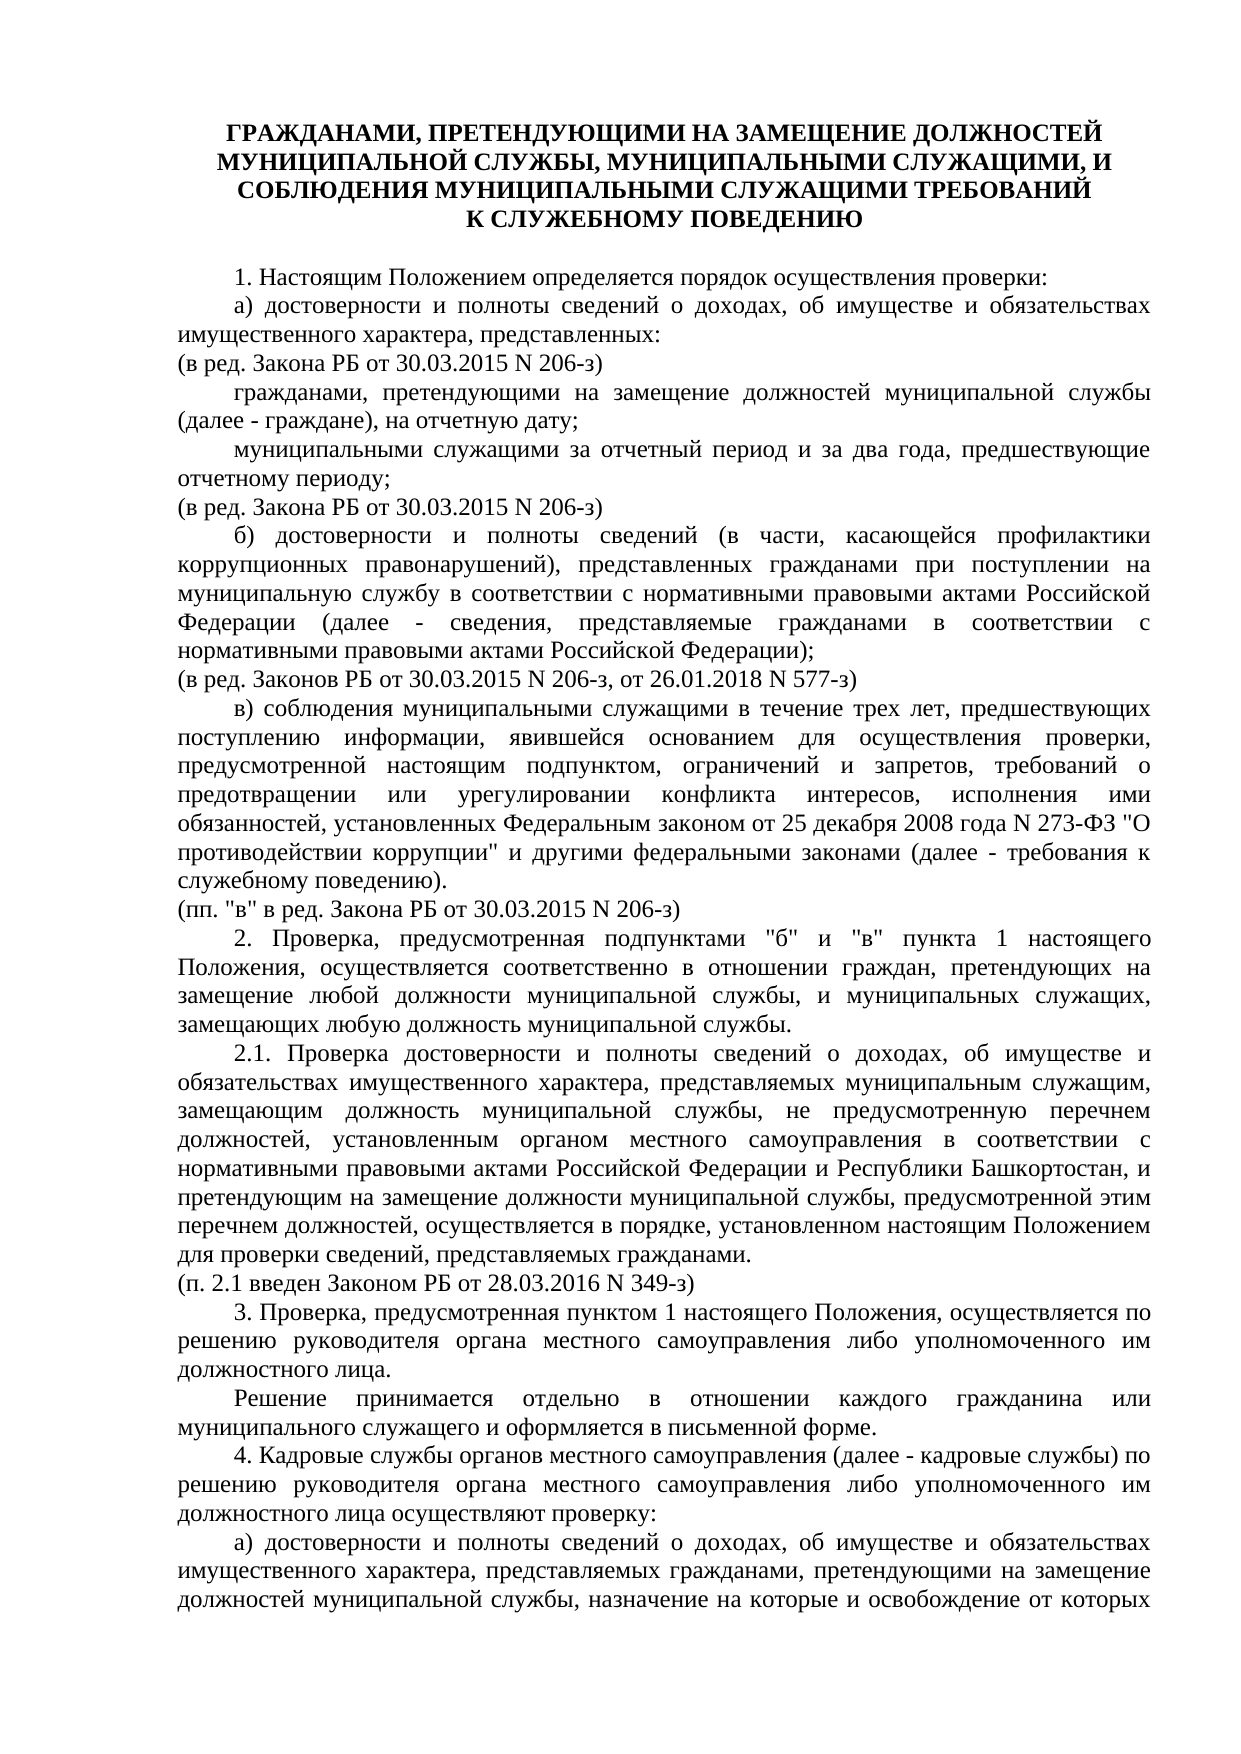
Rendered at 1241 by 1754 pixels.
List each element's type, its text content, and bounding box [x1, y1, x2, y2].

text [177, 1527, 1152, 1613]
text муниципальными служащими за отчетный период и за два года, предшествующие отчетному периоду; [177, 434, 1152, 492]
text 3. Проверка, предусмотренная пунктом 1 настоящего Положения, осуществляется по решению руководителя органа местного самоуправления либо уполномоченного им должностного лица. [177, 1297, 1152, 1383]
text СОБЛЮДЕНИЯ МУНИЦИПАЛЬНЫМИ СЛУЖАЩИМИ ТРЕБОВАНИЙ [177, 176, 1152, 204]
text (п. 2.1 введен Законом РБ от 28.03.2016 N 349-з) [177, 1268, 1152, 1297]
text МУНИЦИПАЛЬНОЙ СЛУЖБЫ, МУНИЦИПАЛЬНЫМИ СЛУЖАЩИМИ, И [177, 147, 1152, 176]
text б) достоверности и полноты сведений (в части, касающейся профилактики коррупционных правонарушений), представленных гражданами при поступлении на муниципальную службу в соответствии с нормативными правовыми актами Российской Федерации (далее - сведения, представляемые гражданами в соответствии с нормативными правовыми актами Российской Федерации); [177, 521, 1152, 664]
text (пп. "в" в ред. Закона РБ от 30.03.2015 N 206-з) [177, 894, 1152, 923]
text 2. Проверка, предусмотренная подпунктами "б" и "в" пункта 1 настоящего Положения, осуществляется соответственно в отношении граждан, претендующих на замещение любой должности муниципальной службы, и муниципальных служащих, замещающих любую должность муниципальной службы. [177, 923, 1152, 1038]
text 2.1. Проверка достоверности и полноты сведений о доходах, об имуществе и обязательствах имущественного характера, представляемых муниципальным служащим, замещающим должность муниципальной службы, не предусмотренную перечнем должностей, установленным органом местного самоуправления в соответствии с нормативными правовыми актами Российской Федерации и Республики Башкортостан, и претендующим на замещение должности муниципальной службы, предусмотренной этим перечнем должностей, осуществляется в порядке, установленном настоящим Положением для проверки сведений, представляемых гражданами. [177, 1038, 1152, 1268]
text ГРАЖДАНАМИ, ПРЕТЕНДУЮЩИМИ НА ЗАМЕЩЕНИЕ ДОЛЖНОСТЕЙ [177, 118, 1152, 147]
text в) соблюдения муниципальными служащими в течение трех лет, предшествующих поступлению информации, явившейся основанием для осуществления проверки, предусмотренной настоящим подпунктом, ограничений и запретов, требований о предотвращении или урегулировании конфликта интересов, исполнения ими обязанностей, установленных Федеральным законом от 25 декабря 2008 года N 273-ФЗ "О противодействии коррупции" и другими федеральными законами (далее - требования к служебному поведению). [177, 693, 1152, 894]
text а) достоверности и полноты сведений о доходах, об имуществе и обязательствах имущественного характера, представленных: [177, 291, 1152, 348]
text К СЛУЖЕБНОМУ ПОВЕДЕНИЮ [177, 204, 1152, 233]
text Решение принимается отдельно в отношении каждого гражданина или муниципального служащего и оформляется в письменной форме. [177, 1383, 1152, 1441]
text 4. Кадровые службы органов местного самоуправления (далее - кадровые службы) по решению руководителя органа местного самоуправления либо уполномоченного им должностного лица осуществляют проверку: [177, 1441, 1152, 1527]
text гражданами, претендующими на замещение должностей муниципальной службы (далее - граждане), на отчетную дату; [177, 377, 1152, 434]
text (в ред. Законов РБ от 30.03.2015 N 206-з, от 26.01.2018 N 577-з) [177, 664, 1152, 693]
text 1. Настоящим Положением определяется порядок осуществления проверки: [177, 262, 1152, 291]
text (в ред. Закона РБ от 30.03.2015 N 206-з) [177, 492, 1152, 521]
text (в ред. Закона РБ от 30.03.2015 N 206-з) [177, 348, 1152, 377]
